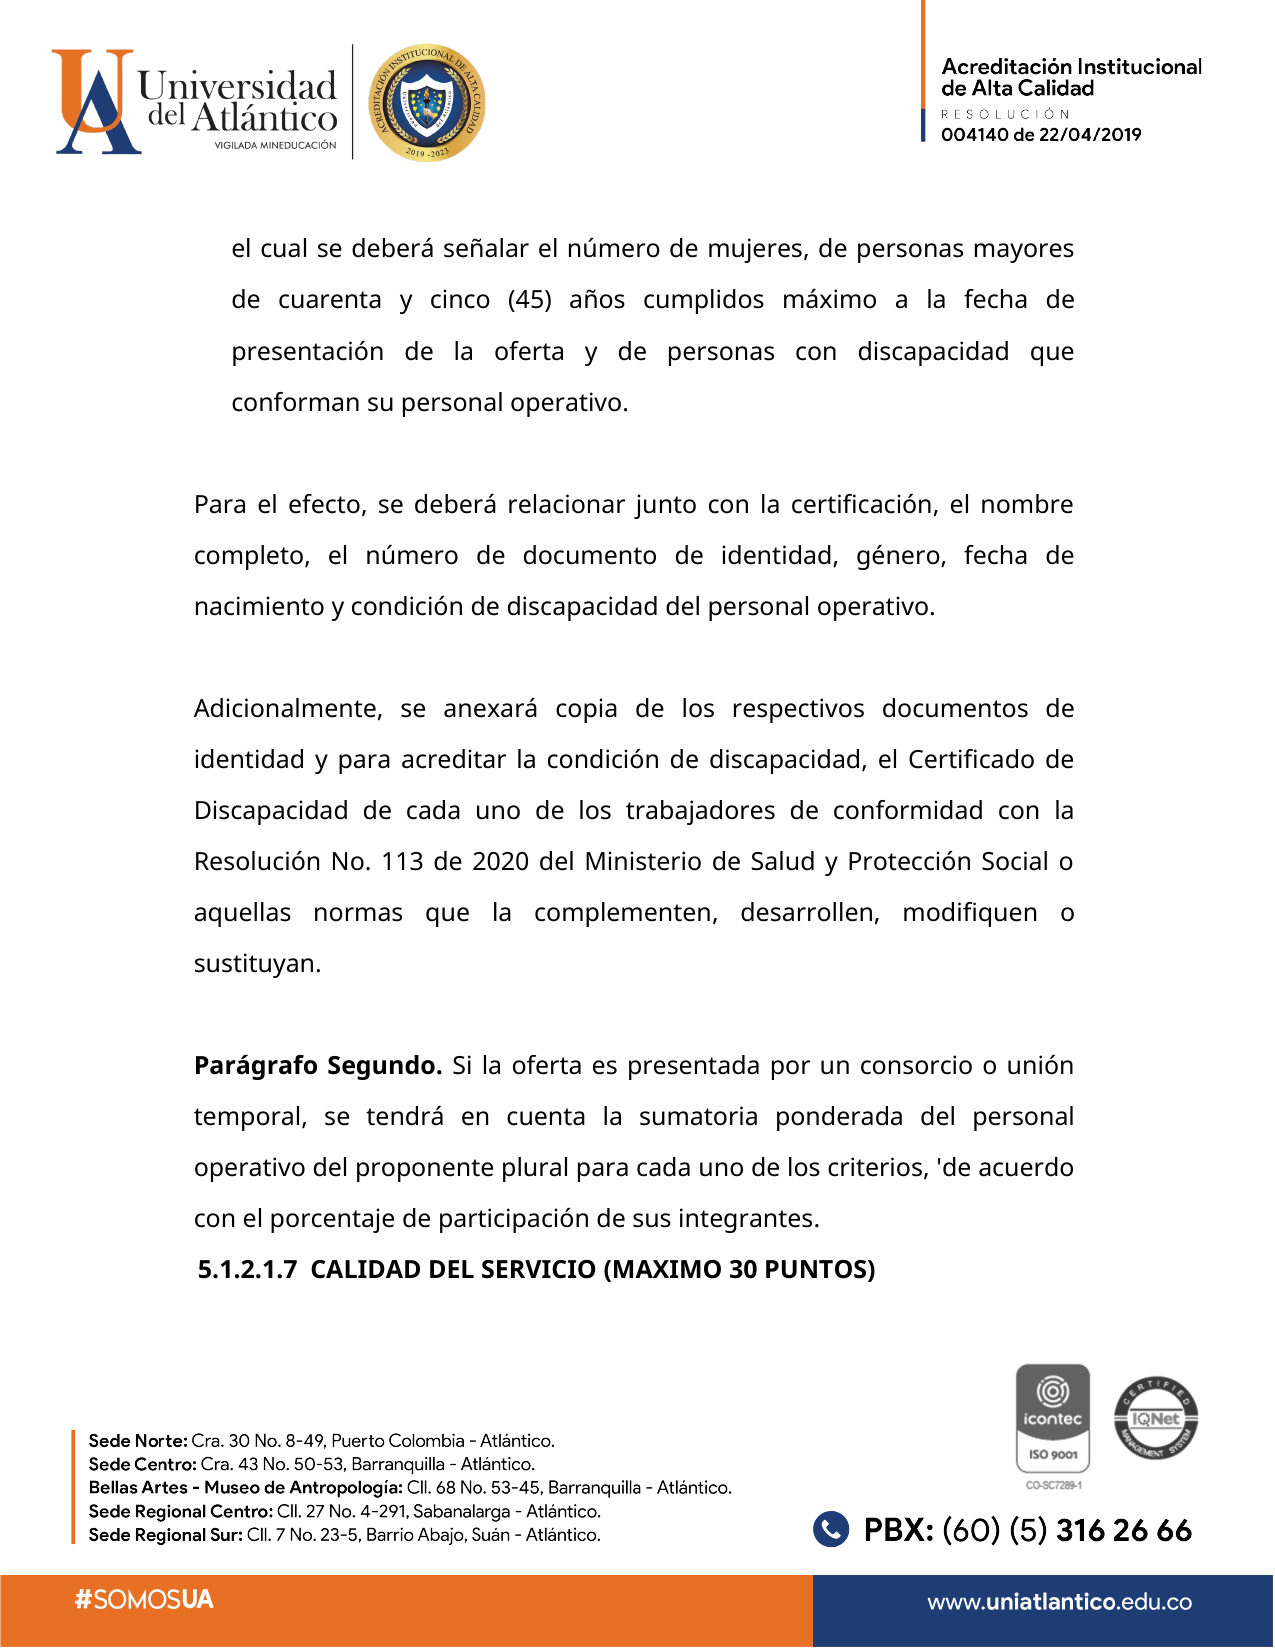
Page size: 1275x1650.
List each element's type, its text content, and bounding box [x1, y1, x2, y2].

picture [51, 43, 486, 162]
text Adicionalmente, se anexará copia de los respectivos documentos de identidad y para acreditar la condición de discapacidad, el Certificado de Discapacidad de cada uno de los trabajadores de conformidad con la Resolución No. 113 de 2020 del Ministerio de Salud y Protección Social o aquellas normas que la complementen, desarrollen, modifiquen o sustituyan. [193, 690, 1076, 980]
text Parágrafo Segundo. Si la oferta es presentada por un consorcio o unión temporal, se tendrá en cuenta la sumatoria ponderada del personal operativo del proponente plural para cada uno de los criterios, 'de acuerdo con el porcentaje de participación de sus integrantes. [193, 1048, 1076, 1235]
picture [0, 1357, 1273, 1647]
picture [921, 0, 1202, 142]
list CALIDAD DEL SERVICIO (MAXIMO 30 PUNTOS) [198, 1252, 1076, 1286]
text Para el efecto, se deberá relacionar junto con la certificación, el nombre completo, el número de documento de identidad, género, fecha de nacimiento y condición de discapacidad del personal operativo. [193, 486, 1076, 622]
